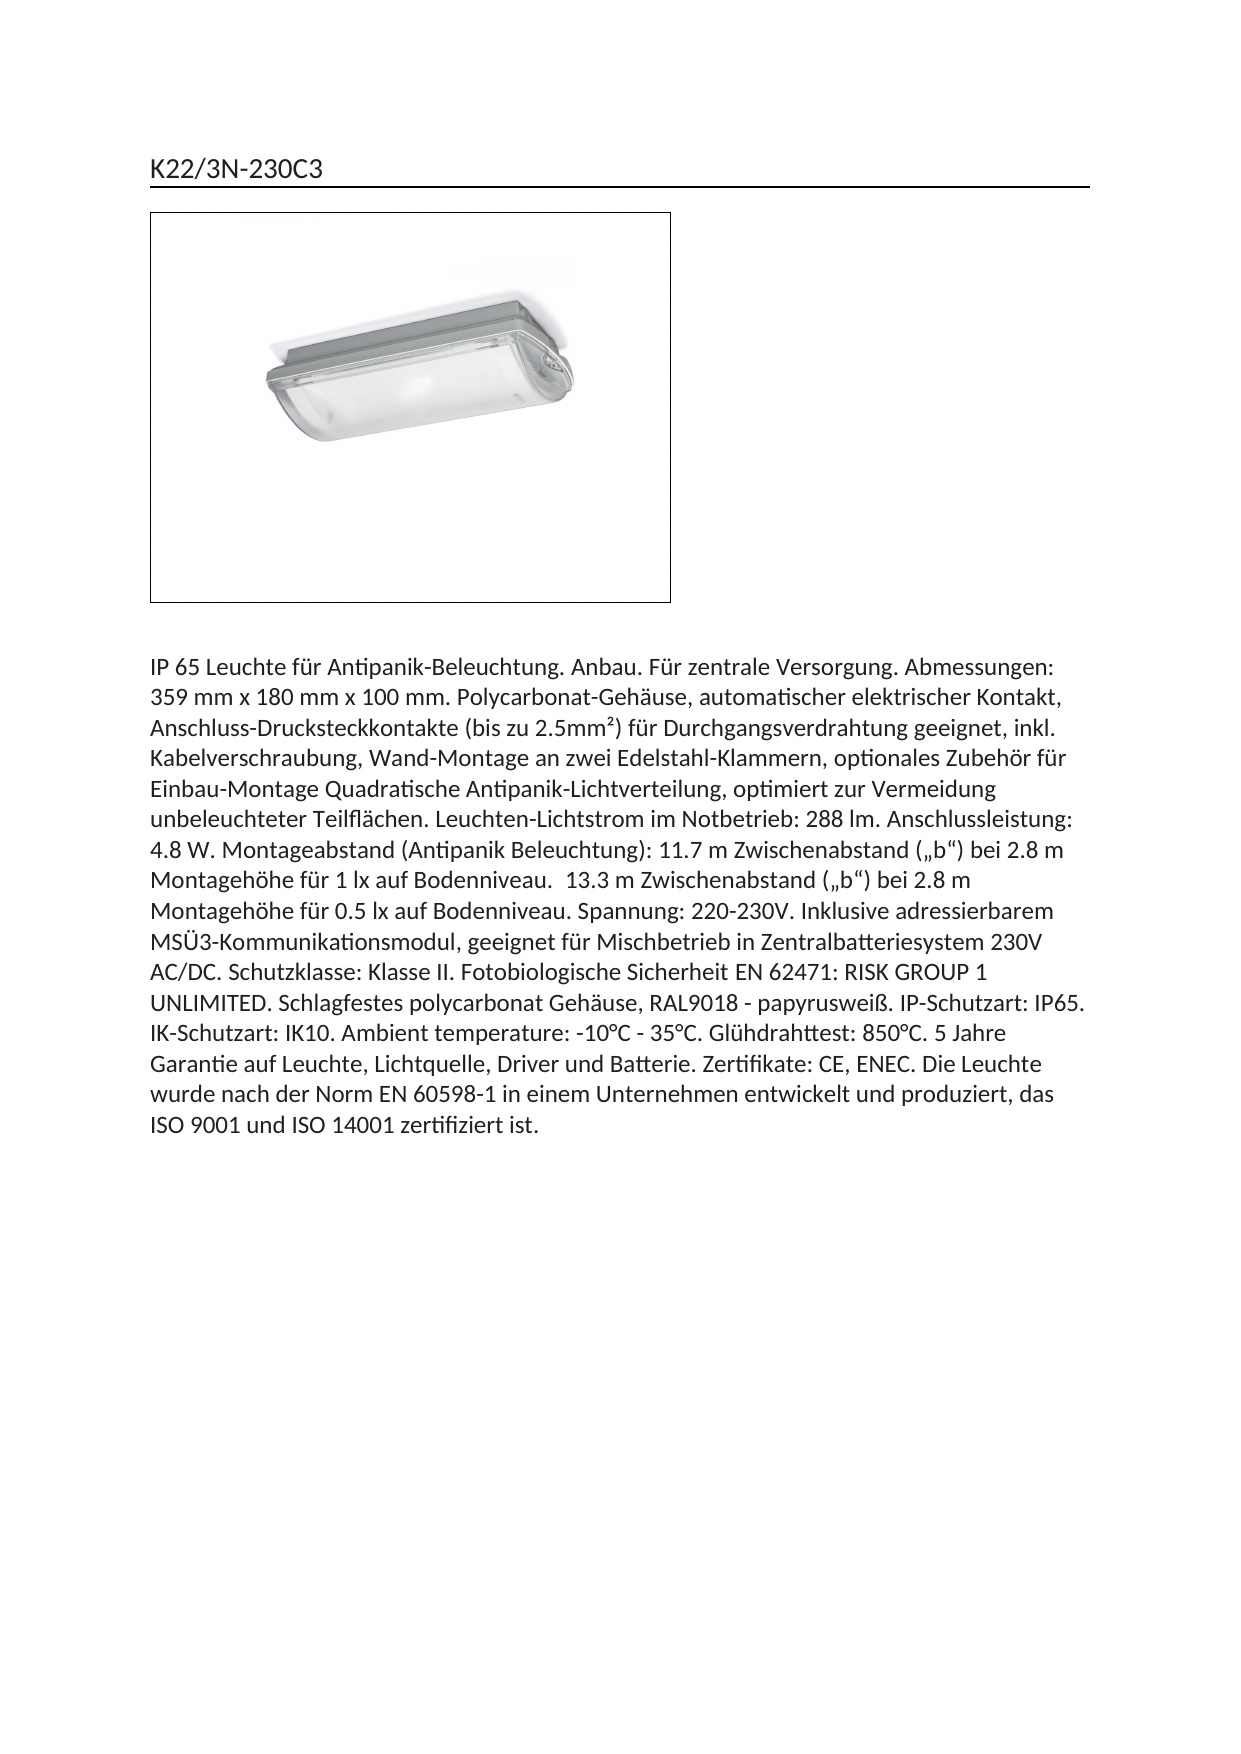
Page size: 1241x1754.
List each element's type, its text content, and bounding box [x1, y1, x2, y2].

text K22/3N-230C3 [150, 150, 1090, 186]
text IP 65 Leuchte für Antipanik-Beleuchtung. Anbau. Für zentrale Versorgung. Abmessungen: 359 mm x 180 mm x 100 mm. Polycarbonat-Gehäuse, automatischer elektrischer Kontakt, Anschluss-Drucksteckkontakte (bis zu 2.5mm²) für Durchgangsverdrahtung geeignet, inkl. Kabelverschraubung, Wand-Montage an zwei Edelstahl-Klammern, optionales Zubehör für Einbau-Montage Quadratische Antipanik-Lichtverteilung, optimiert zur Vermeidung unbeleuchteter Teilflächen. Leuchten-Lichtstrom im Notbetrieb: 288 lm. Anschlussleistung: 4.8 W. Montageabstand (Antipanik Beleuchtung): 11.7 m Zwischenabstand („b“) bei 2.8 m Montagehöhe für 1 lx auf Bodenniveau. 13.3 m Zwischenabstand („b“) bei 2.8 m Montagehöhe für 0.5 lx auf Bodenniveau. Spannung: 220-230V. Inklusive adressierbarem MSÜ3-Kommunikationsmodul, geeignet für Mischbetrieb in Zentralbatteriesystem 230V AC/DC. Schutzklasse: Klasse II. Fotobiologische Sicherheit EN 62471: RISK GROUP 1 UNLIMITED. Schlagfestes polycarbonat Gehäuse, RAL9018 - papyrusweiß. IP-Schutzart: IP65. IK-Schutzart: IK10. Ambient temperature: -10°C - 35°C. Glühdrahttest: 850°C. 5 Jahre Garantie auf Leuchte, Lichtquelle, Driver und Batterie. Zertifikate: CE, ENEC. Die Leuchte wurde nach der Norm EN 60598-1 in einem Unternehmen entwickelt und produziert, das ISO 9001 und ISO 14001 zertifiziert ist. [150, 651, 1090, 1139]
picture [151, 213, 670, 602]
